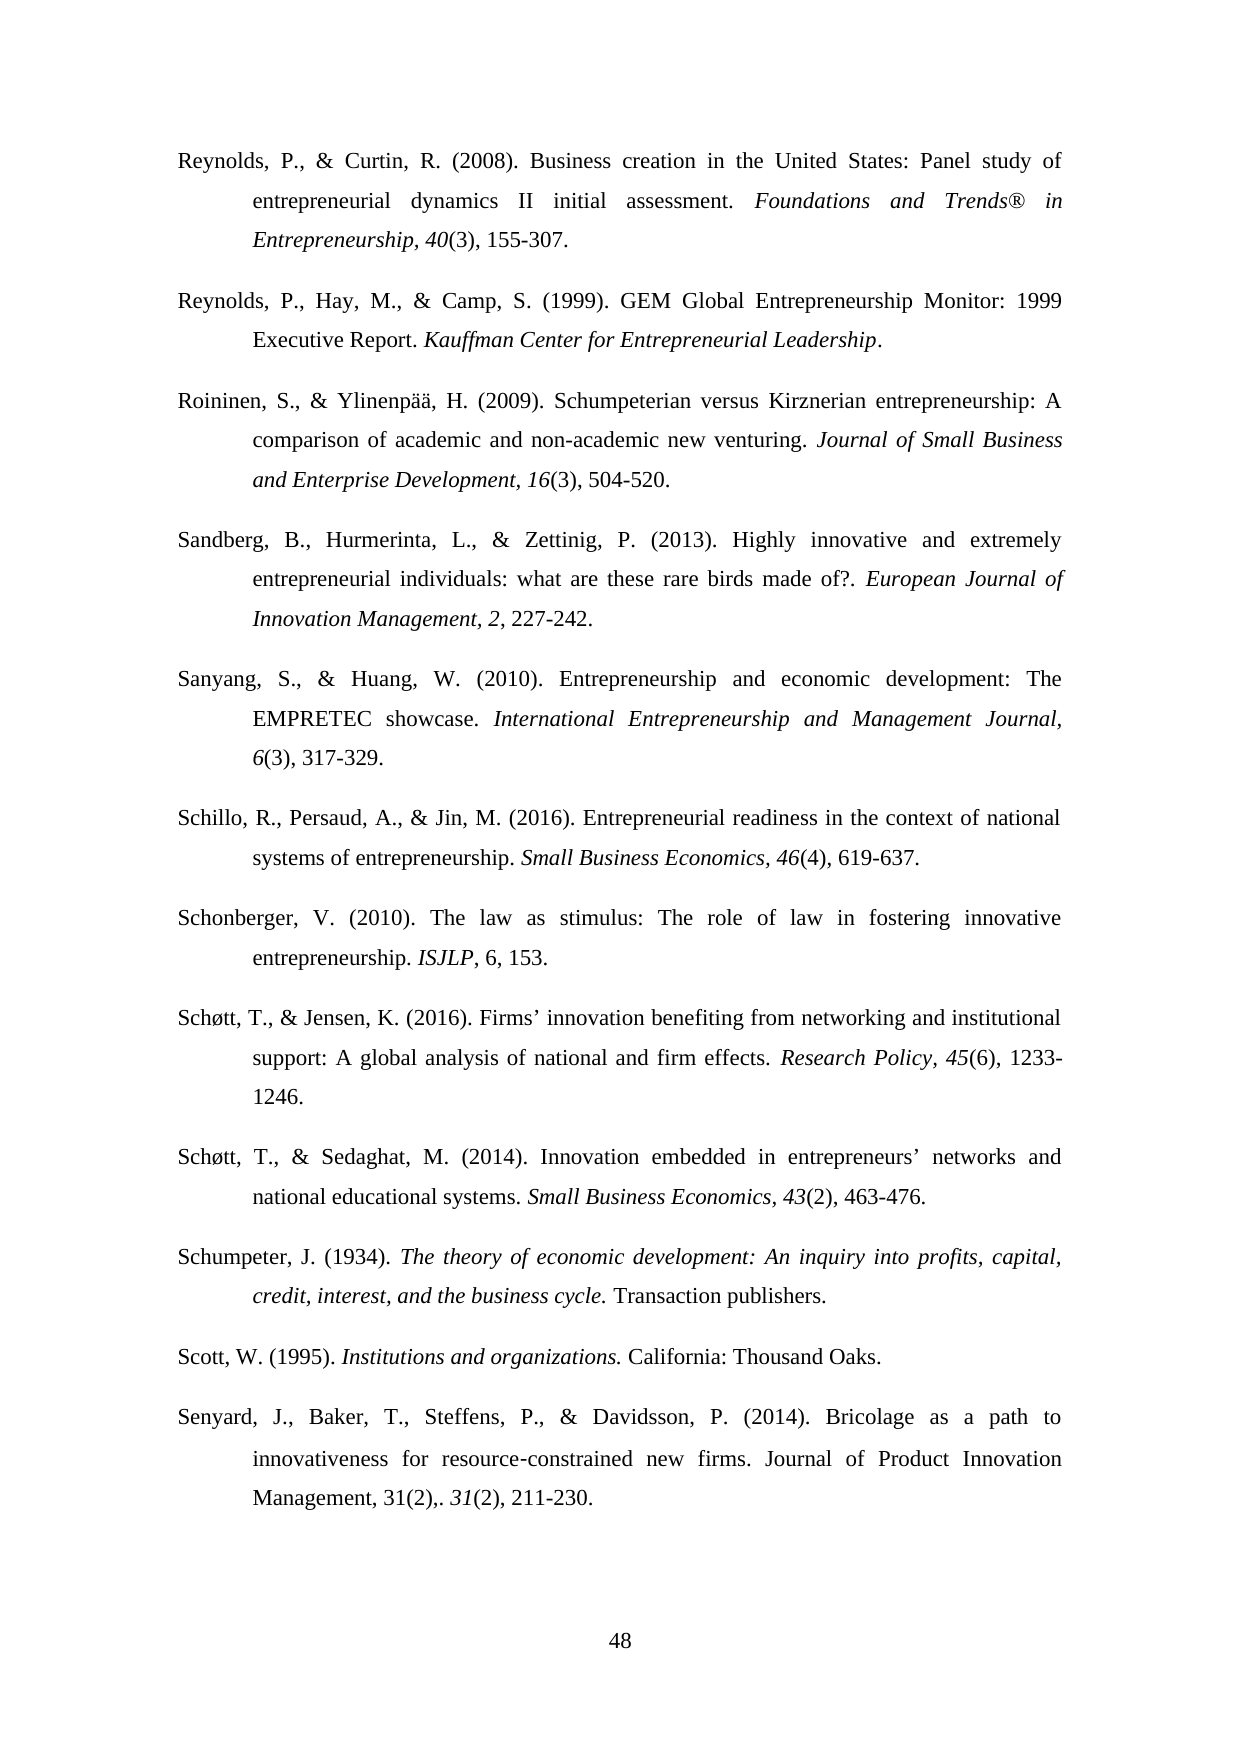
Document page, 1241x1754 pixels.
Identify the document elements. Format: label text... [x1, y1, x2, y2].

text Schillo, R., Persaud, A., & Jin, M. (2016). Entrepreneurial readiness in the context of national systems of entrepreneurship. Small Business Economics, 46(4), 619-637. [177, 804, 1063, 870]
text Schonberger, V. (2010). The law as stimulus: The role of law in fostering innovative entrepreneurship. ISJLP, 6, 153. [177, 904, 1063, 970]
text Roininen, S., & Ylinenpää, H. (2009). Schumpeterian versus Kirznerian entrepreneurship: A comparison of academic and non-academic new venturing. Journal of Small Business and Enterprise Development, 16(3), 504-520. [177, 387, 1063, 492]
text Sanyang, S., & Huang, W. (2010). Entrepreneurship and economic development: The EMPRETEC showcase. International Entrepreneurship and Management Journal, 6(3), 317-329. [177, 665, 1063, 771]
text Schøtt, T., & Sedaghat, M. (2014). Innovation embedded in entrepreneurs’ networks and national educational systems. Small Business Economics, 43(2), 463-476. [177, 1143, 1063, 1209]
text Sandberg, B., Hurmerinta, L., & Zettinig, P. (2013). Highly innovative and extremely entrepreneurial individuals: what are these rare birds made of?. European Journal of Innovation Management, 2, 227-242. [177, 526, 1063, 631]
text Scott, W. (1995). Institutions and organizations. California: Thousand Oaks. [177, 1343, 1063, 1369]
text Schøtt, T., & Jensen, K. (2016). Firms’ innovation benefiting from networking and institutional support: A global analysis of national and firm effects. Research Policy, 45(6), 1233-1246. [177, 1004, 1063, 1109]
text Senyard, J., Baker, T., Steffens, P., & Davidsson, P. (2014). Bricolage as a path to innovativeness for resource‐constrained new firms. Journal of Product Innovation Management, 31(2),. 31(2), 211-230. [177, 1403, 1063, 1511]
text Reynolds, P., Hay, M., & Camp, S. (1999). GEM Global Entrepreneurship Monitor: 1999 Executive Report. Kauffman Center for Entrepreneurial Leadership. [177, 287, 1063, 353]
text Schumpeter, J. (1934). The theory of economic development: An inquiry into profits, capital, credit, interest, and the business cycle. Transaction publishers. [177, 1243, 1063, 1309]
text Reynolds, P., & Curtin, R. (2008). Business creation in the United States: Panel study of entrepreneurial dynamics II initial assessment. Foundations and Trends® in Entrepreneurship, 40(3), 155-307. [177, 148, 1063, 253]
